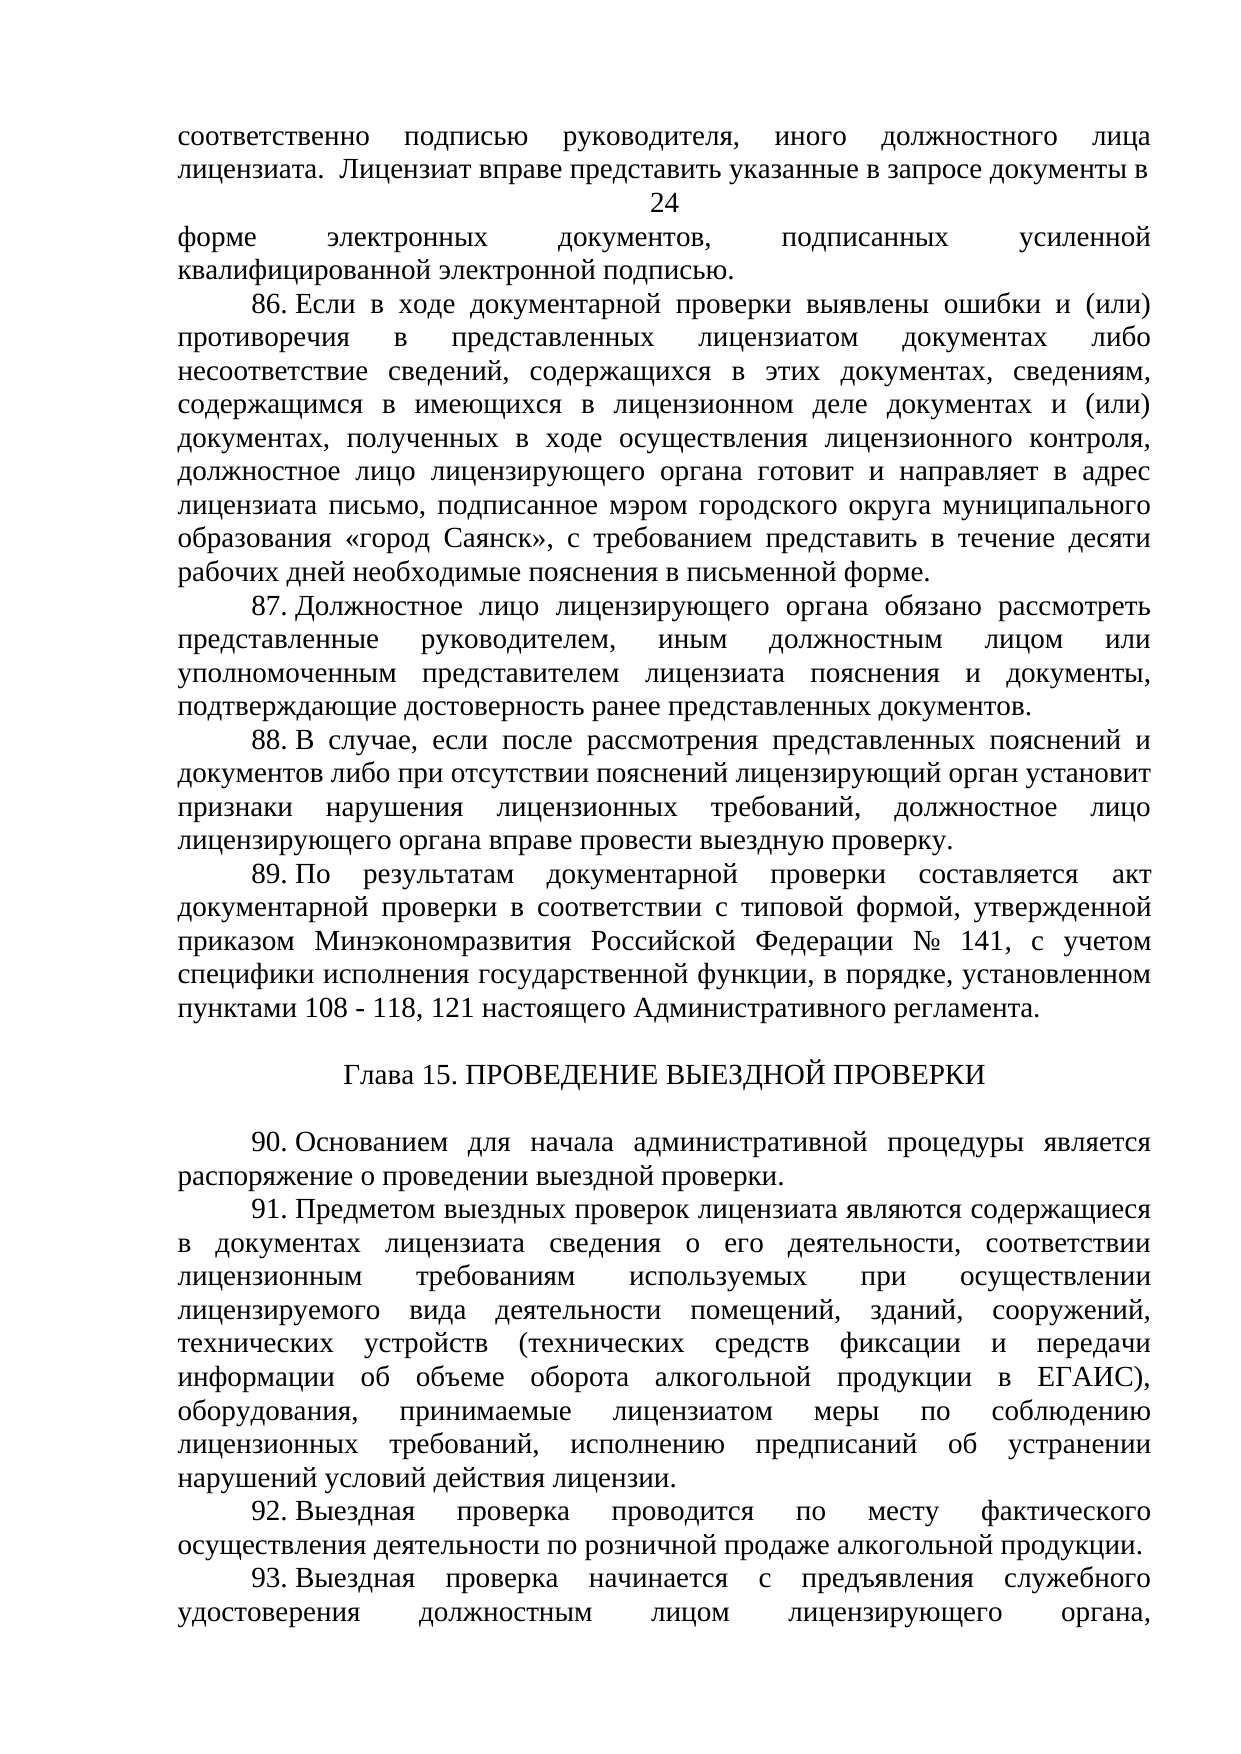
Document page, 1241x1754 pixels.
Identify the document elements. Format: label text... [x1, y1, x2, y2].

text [177, 1560, 1152, 1627]
text 92. Выездная проверка проводится по месту фактического осуществления деятельности по розничной продаже алкогольной продукции. [177, 1493, 1152, 1560]
text Глава 15. ПРОВЕДЕНИЕ ВЫЕЗДНОЙ ПРОВЕРКИ [177, 1057, 1152, 1091]
text 88. В случае, если после рассмотрения представленных пояснений и документов либо при отсутствии пояснений лицензирующий орган установит признаки нарушения лицензионных требований, должностное лицо лицензирующего органа вправе провести выездную проверку. [177, 722, 1152, 856]
text 90. Основанием для начала административной процедуры является распоряжение о проведении выездной проверки. [177, 1124, 1152, 1191]
text 24 [177, 185, 1152, 219]
text форме электронных документов, подписанных усиленной квалифицированной электронной подписью. [177, 219, 1152, 286]
text 89. По результатам документарной проверки составляется акт документарной проверки в соответствии с типовой формой, утвержденной приказом Минэкономразвития Российской Федерации № 141, с учетом специфики исполнения государственной функции, в порядке, установленном пунктами 108 - 118, 121 настоящего Административного регламента. [177, 856, 1152, 1024]
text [177, 118, 1152, 185]
text 86. Если в ходе документарной проверки выявлены ошибки и (или) противоречия в представленных лицензиатом документах либо несоответствие сведений, содержащихся в этих документах, сведениям, содержащимся в имеющихся в лицензионном деле документах и (или) документах, полученных в ходе осуществления лицензионного контроля, должностное лицо лицензирующего органа готовит и направляет в адрес лицензиата письмо, подписанное мэром городского округа муниципального образования «город Саянск», с требованием представить в течение десяти рабочих дней необходимые пояснения в письменной форме. [177, 286, 1152, 588]
text 87. Должностное лицо лицензирующего органа обязано рассмотреть представленные руководителем, иным должностным лицом или уполномоченным представителем лицензиата пояснения и документы, подтверждающие достоверность ранее представленных документов. [177, 588, 1152, 722]
text 91. Предметом выездных проверок лицензиата являются содержащиеся в документах лицензиата сведения о его деятельности, соответствии лицензионным требованиям используемых при осуществлении лицензируемого вида деятельности помещений, зданий, сооружений, технических устройств (технических средств фиксации и передачи информации об объеме оборота алкогольной продукции в ЕГАИС), оборудования, принимаемые лицензиатом меры по соблюдению лицензионных требований, исполнению предписаний об устранении нарушений условий действия лицензии. [177, 1191, 1152, 1493]
